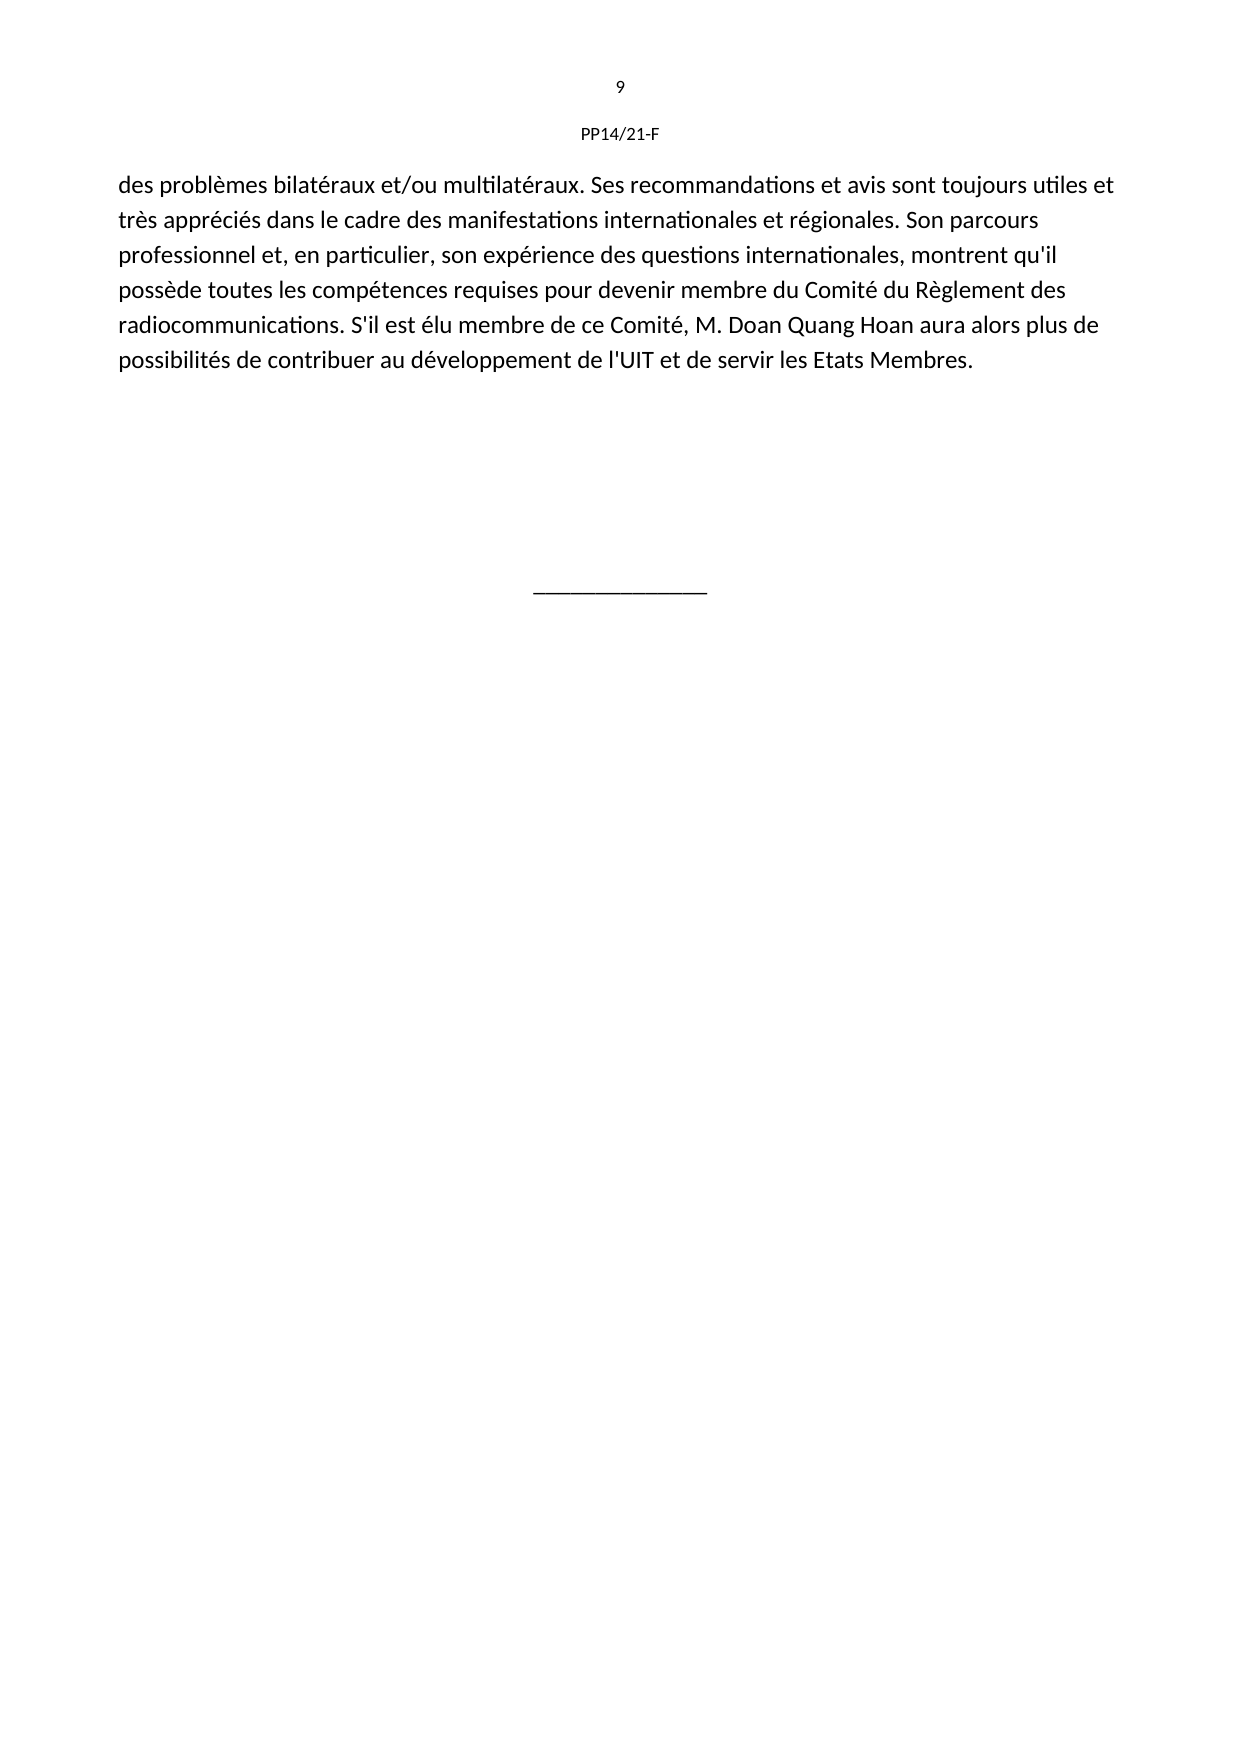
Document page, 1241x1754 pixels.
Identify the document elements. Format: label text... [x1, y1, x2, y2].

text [118, 169, 1122, 375]
text ______________ [118, 567, 1122, 598]
